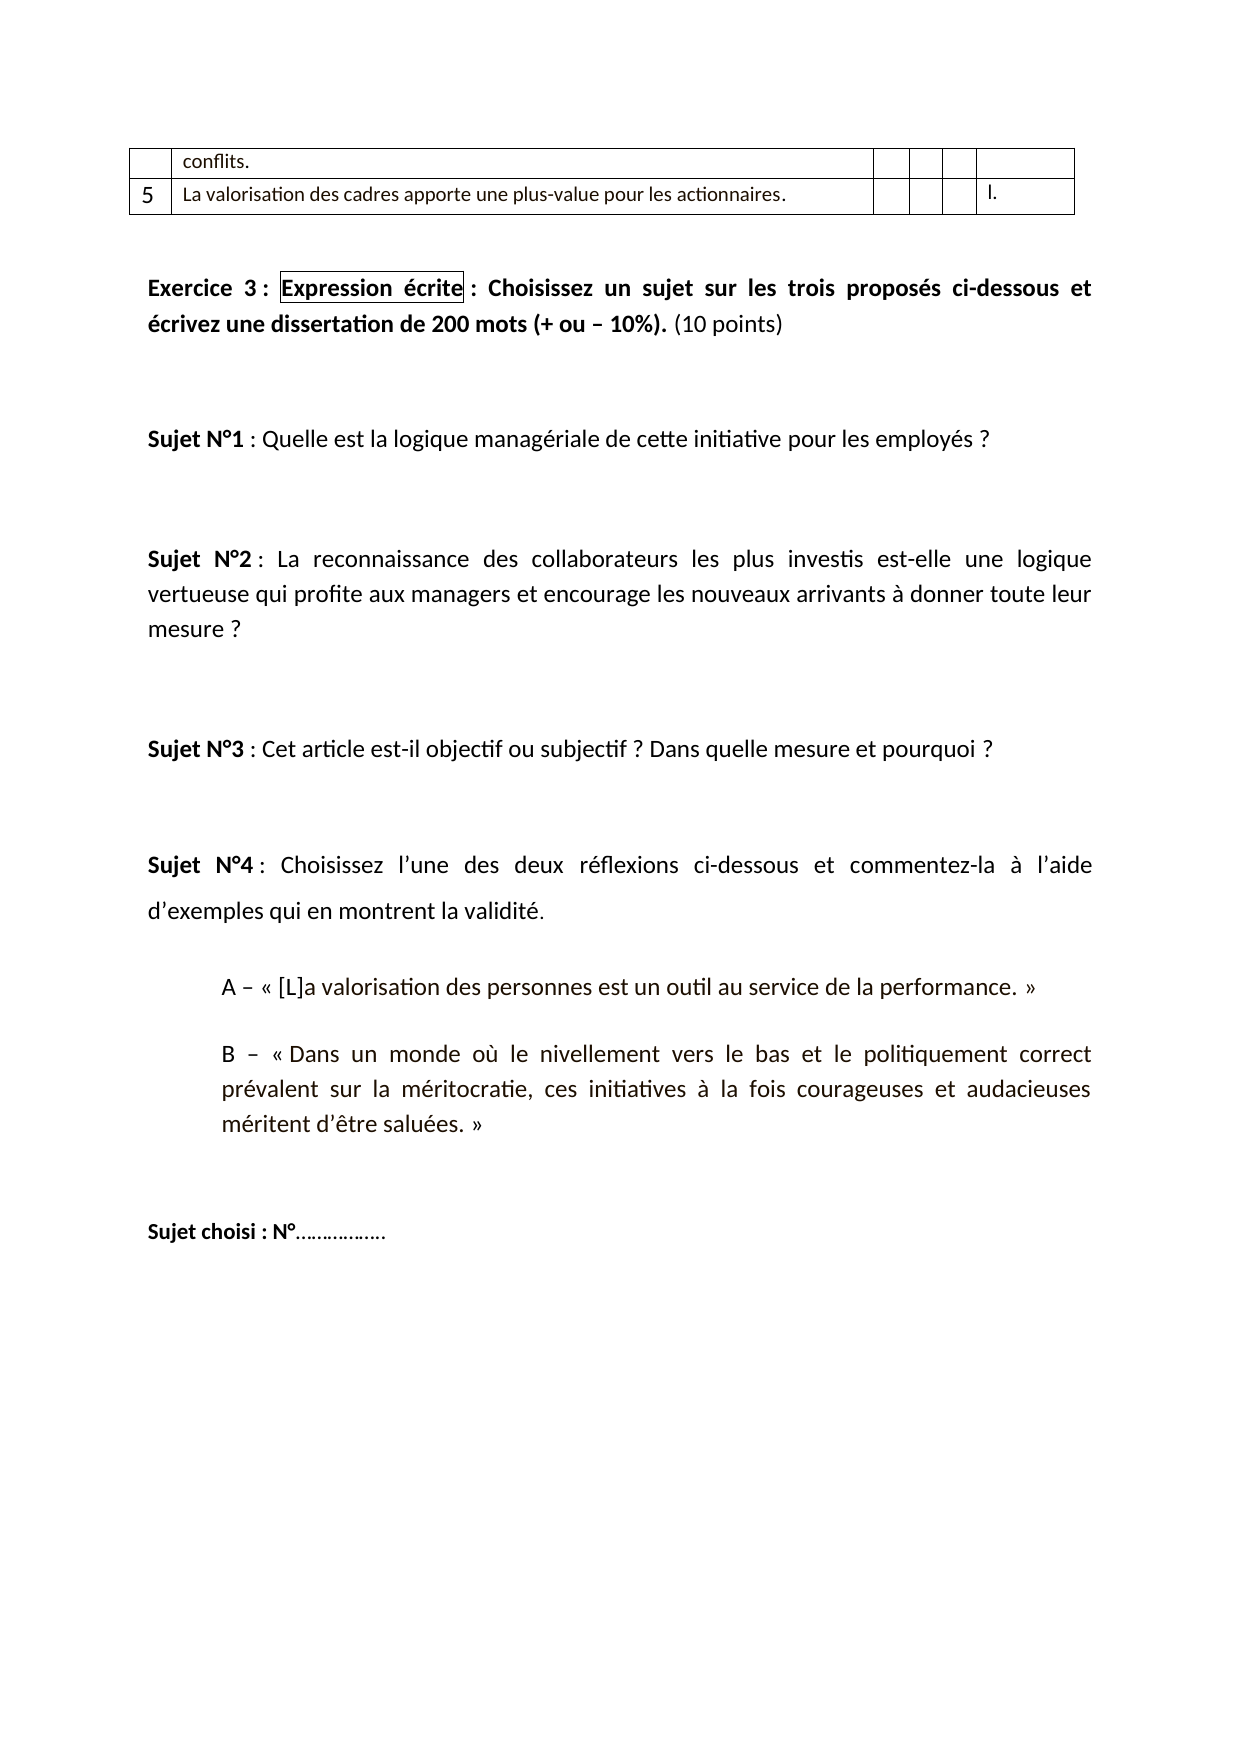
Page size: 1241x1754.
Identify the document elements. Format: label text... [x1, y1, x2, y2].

table_cell La valorisation des cadres apporte une plus-value pour les actionnaires. [172, 179, 873, 214]
text Sujet N°1 : Quelle est la logique managériale de cette initiative pour les employés ? [148, 423, 1093, 454]
table_cell [874, 179, 909, 214]
text Sujet N°2 : La reconnaissance des collaborateurs les plus investis est-elle une logique vertueuse qui profite aux managers et encourage les nouveaux arrivants à donner toute leur mesure ? [148, 543, 1093, 644]
table_cell 4 [130, 149, 171, 178]
text B – « Dans un monde où le nivellement vers le bas et le politiquement correct prévalent sur la méritocratie, ces initiatives à la fois courageuses et audacieuses méritent d’être saluées. » [221, 1038, 1093, 1138]
table_cell [943, 149, 976, 178]
text Sujet N°3 : Cet article est-il objectif ou subjectif ? Dans quelle mesure et pourquoi ? [148, 733, 1093, 764]
table_cell [943, 179, 976, 214]
text Sujet choisi : N°…………….. [148, 1217, 1093, 1245]
table_cell [874, 149, 909, 178]
table_cell l. [977, 149, 1074, 178]
table_cell [910, 149, 942, 178]
text Exercice 3 : Expression écrite : Choisissez un sujet sur les trois proposés ci-dessous et écrivez une dissertation de 200 mots (+ ou – 10%). (10 points) [148, 271, 1093, 338]
table_cell [910, 179, 942, 214]
text Sujet N°4 : Choisissez l’une des deux réflexions ci-dessous et commentez-la à l’aide d’exemples qui en montrent la validité. [148, 849, 1093, 926]
table_cell l. [977, 179, 1074, 214]
text A – « [L]a valorisation des personnes est un outil au service de la performance. » [221, 971, 1093, 1002]
table_cell 5 [130, 179, 171, 214]
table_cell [172, 149, 873, 178]
